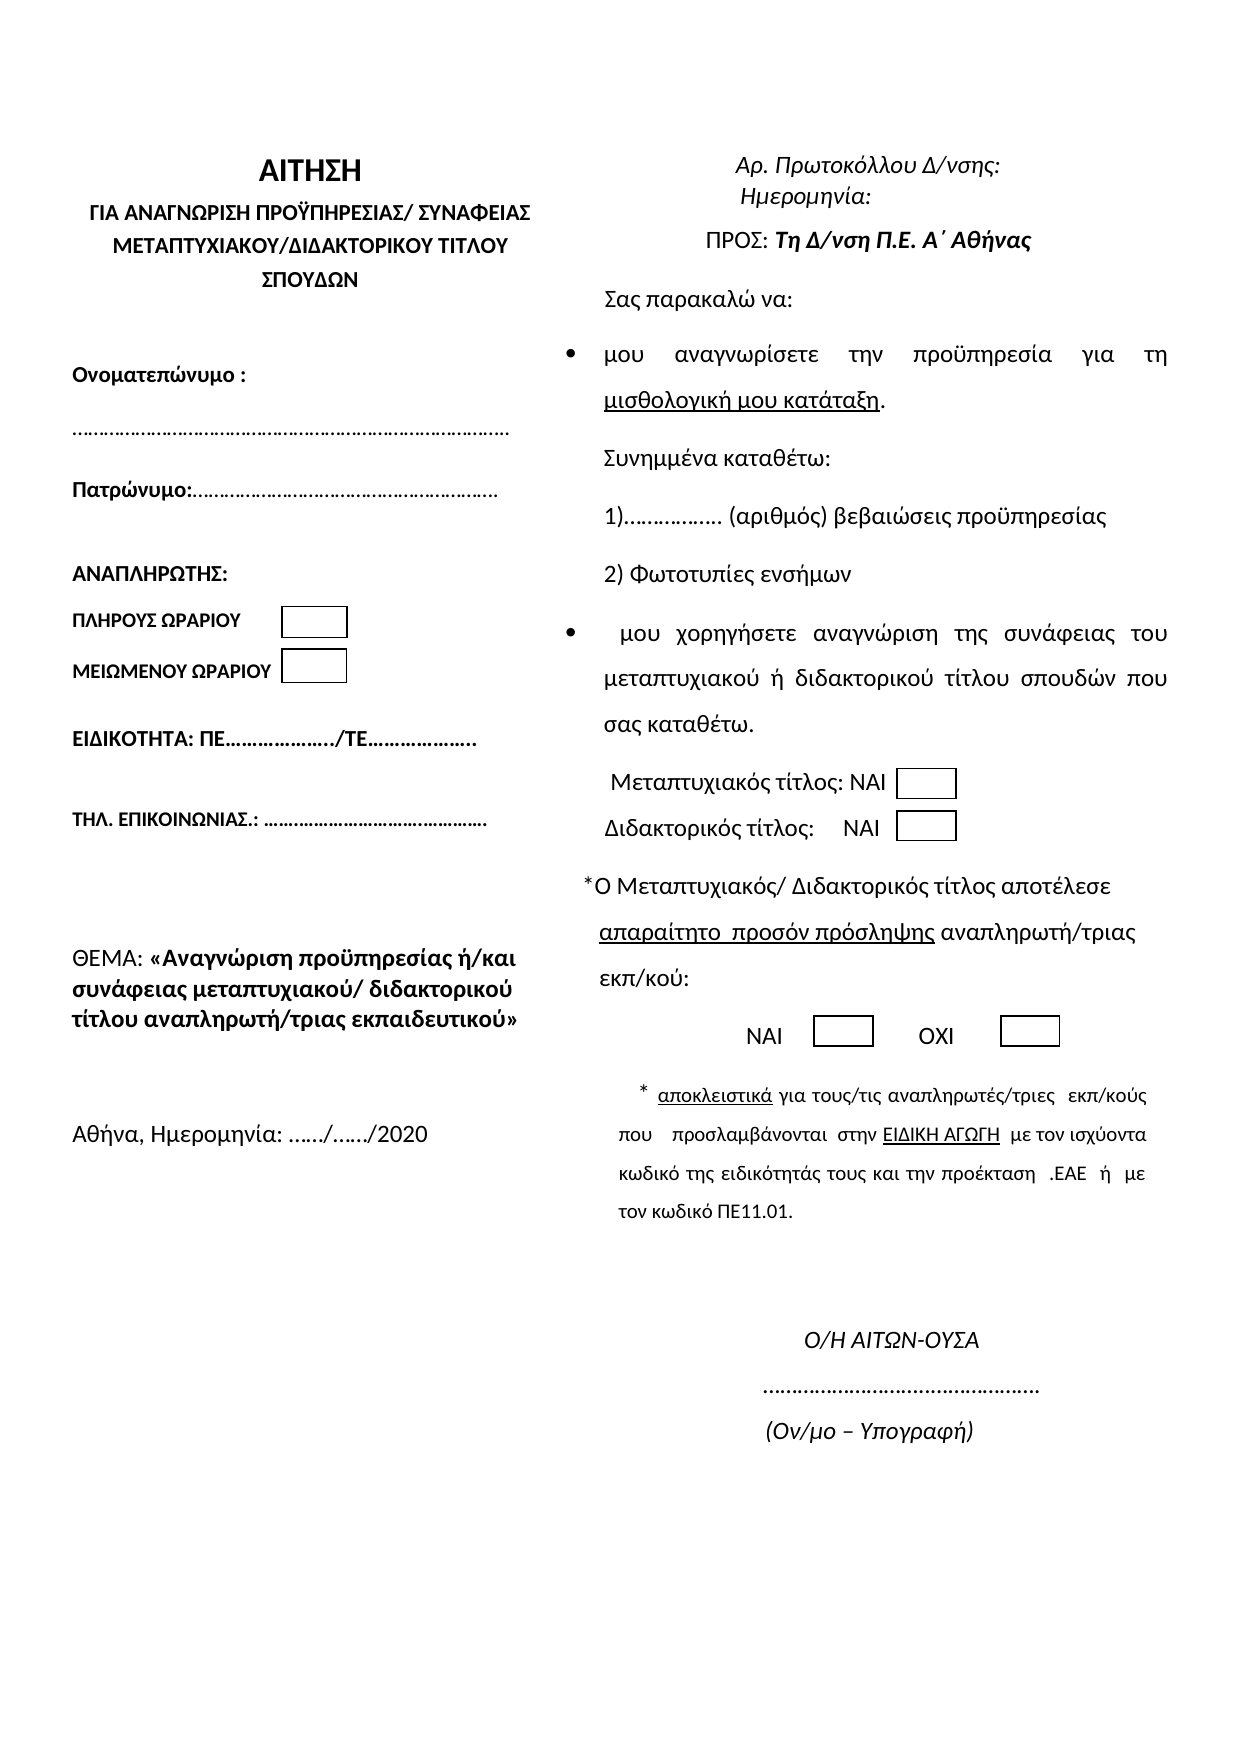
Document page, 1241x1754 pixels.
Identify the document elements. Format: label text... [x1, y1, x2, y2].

table_cell ΠΡΟΣ: Τη Δ/νση Π.Ε. Α΄ Αθήνας Σας παρακαλώ να: μου αναγνωρίσετε την προϋπηρεσία για τη μισθολογική μου κατάταξη. Συνημμένα καταθέτω: 1)…………….. (αριθμός) βεβαιώσεις προϋπηρεσίας 2) Φωτοτυπίες ενσήμων μου χορηγήσετε αναγνώριση της συνάφειας του μεταπτυχιακού ή διδακτορικού τίτλου σπουδών που σας καταθέτω. Μεταπτυχιακός τίτλος: ΝΑΙ Διδακτορικός τίτλος: ΝΑΙ *Ο Μεταπτυχιακός/ Διδακτορικός τίτλος αποτέλεσε απαραίτητο προσόν πρόσληψης αναπληρωτή/τριας εκπ/κού: ΝΑΙ ΟΧΙ * αποκλειστικά για τους/τις αναπληρωτές/τριες εκπ/κούς που προσλαμβάνονται στην ΕΙΔΙΚΗ ΑΓΩΓΗ με τον ισχύοντα κωδικό της ειδικότητάς τους και την προέκταση .ΕΑΕ ή με τον κωδικό ΠΕ11.01. Ο/Η ΑΙΤΩΝ-ΟΥΣA ………………………..………………. (Ον/μο – Υπογραφή) [559, 224, 1179, 1475]
table_header ΑΙΤΗΣΗ ΓΙΑ ΑΝΑΓΝΩΡΙΣΗ ΠΡΟΫΠΗΡΕΣΙΑΣ/ ΣΥΝΑΦΕΙΑΣ ΜΕΤΑΠΤΥΧΙΑΚΟΥ/ΔΙΔΑΚΤΟΡΙΚΟΥ ΤΙΤΛΟΥ ΣΠΟΥΔΩΝ Ονοματεπώνυμο : ……………………………………………………………………….. Πατρώνυμο:…………………………………………………. ΑΝΑΠΛΗΡΩΤΗΣ: ΠΛΗΡΟΥΣ ΩΡΑΡΙΟΥ ΜΕΙΩΜΕΝΟΥ ΩΡΑΡΙΟΥ ΕΙΔΙΚΟΤΗΤΑ: ΠΕ………………../ΤΕ……………….. ΤΗΛ. ΕΠΙΚΟΙΝΩΝΙΑΣ.: …….…………………….…………. ΘΕΜΑ: «Αναγνώριση προϋπηρεσίας ή/και συνάφειας μεταπτυχιακού/ διδακτορικού τίτλου αναπληρωτή/τριας εκπαιδευτικού» Αθήνα, Ημερομηνία: ……/……/2020 [61, 149, 559, 1475]
table_header Αρ. Πρωτοκόλλου Δ/νσης: Ημερομηνία: [559, 149, 1179, 224]
